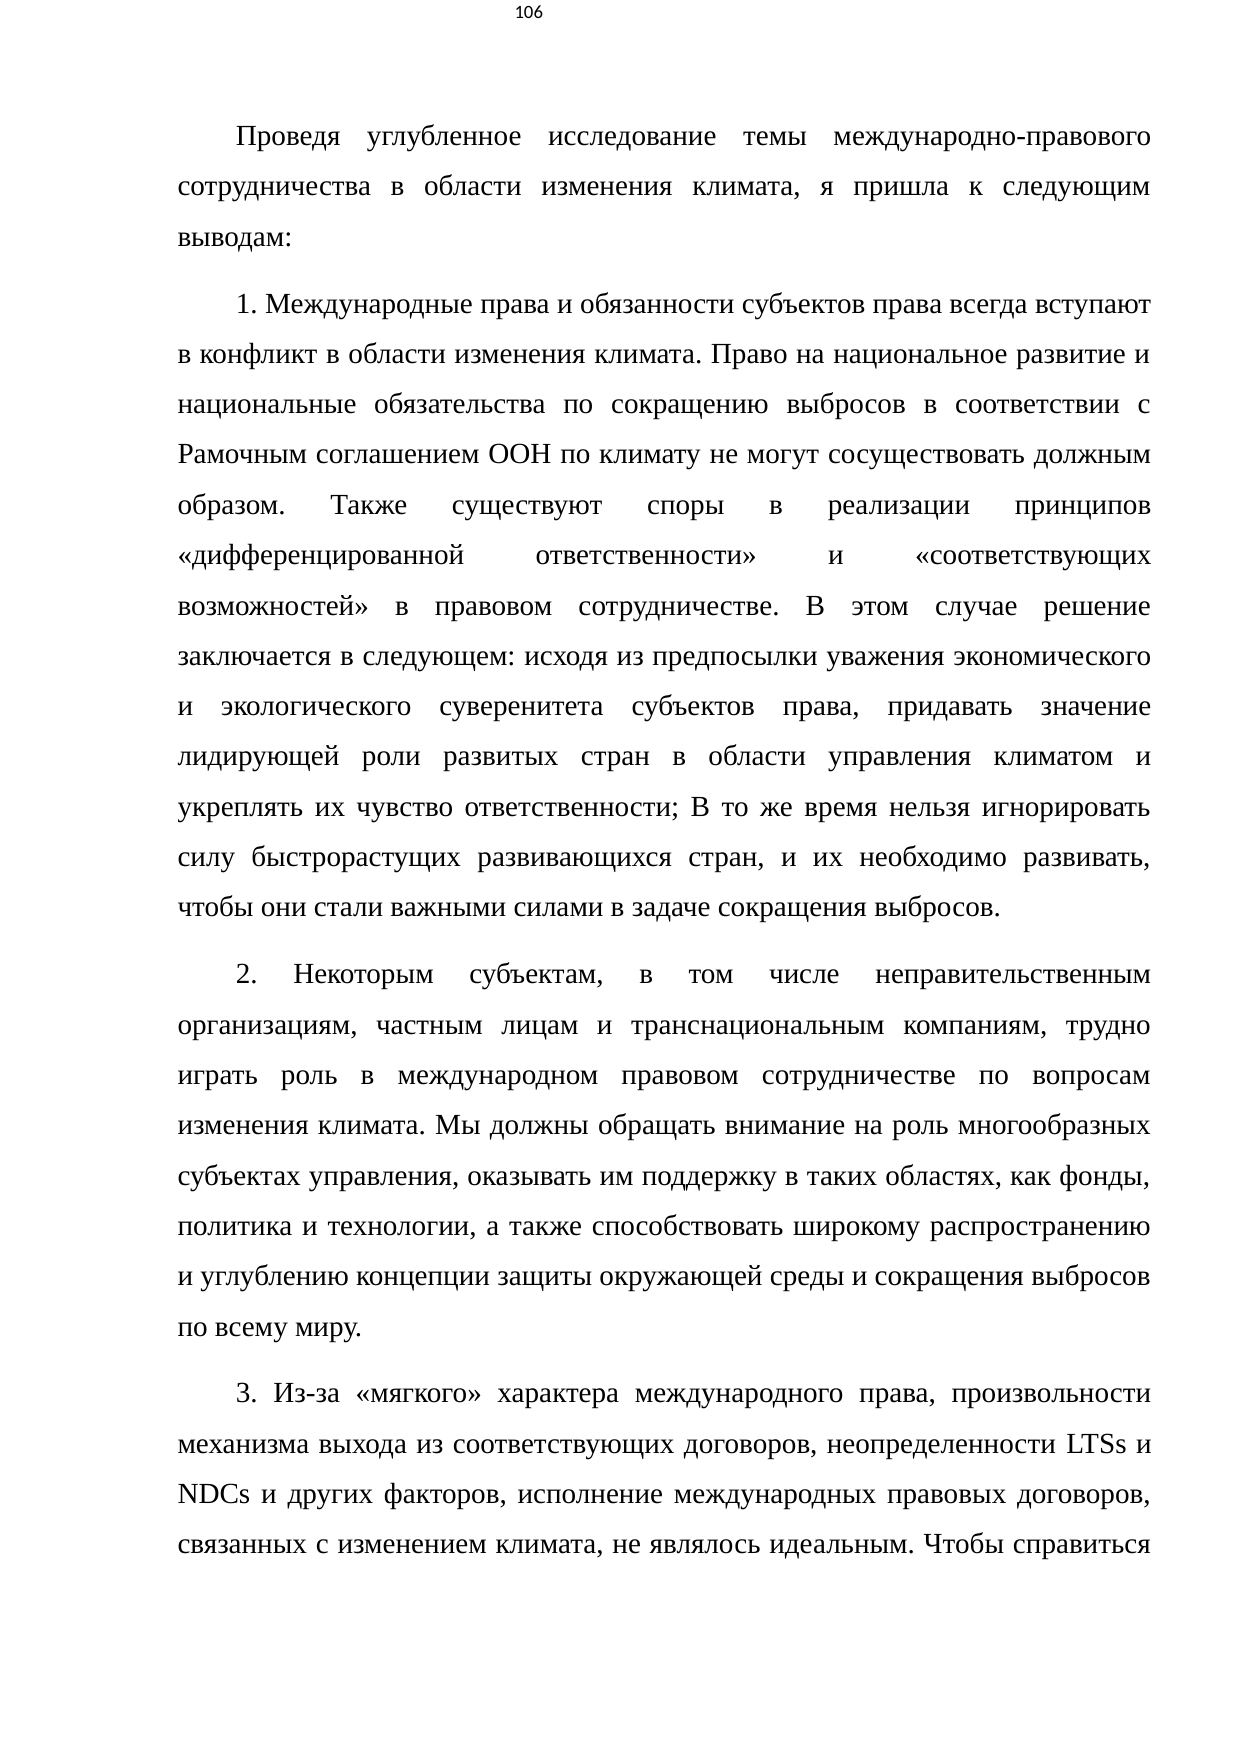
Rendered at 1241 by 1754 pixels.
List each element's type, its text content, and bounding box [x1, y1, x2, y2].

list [177, 1376, 1152, 1560]
list Некоторым субъектам, в том числе неправительственным организациям, частным лицам и транснациональным компаниям, трудно играть роль в международном правовом сотрудничестве по вопросам изменения климата. Мы должны обращать внимание на роль многообразных субъектах управления, оказывать им поддержку в таких областях, как фонды, политика и технологии, а также способствовать широкому распространению и углублению концепции защиты окружающей среды и сокращения выбросов по всему миру. [177, 956, 1152, 1342]
text Проведя углубленное исследование темы международно-правового сотрудничества в области изменения климата, я пришла к следующим выводам: [177, 118, 1152, 252]
list Международные права и обязанности субъектов права всегда вступают в конфликт в области изменения климата. Право на национальное развитие и национальные обязательства по сокращению выбросов в соответствии с Рамочным соглашением ООН по климату не могут сосуществовать должным образом. Также существуют споры в реализации принципов «дифференцированной ответственности» и «соответствующих возможностей» в правовом сотрудничестве. В этом случае решение заключается в следующем: исходя из предпосылки уважения экономического и экологического суверенитета субъектов права, придавать значение лидирующей роли развитых стран в области управления климатом и укреплять их чувство ответственности; В то же время нельзя игнорировать силу быстрорастущих развивающихся стран, и их необходимо развивать, чтобы они стали важными силами в задаче сокращения выбросов. [177, 286, 1152, 923]
